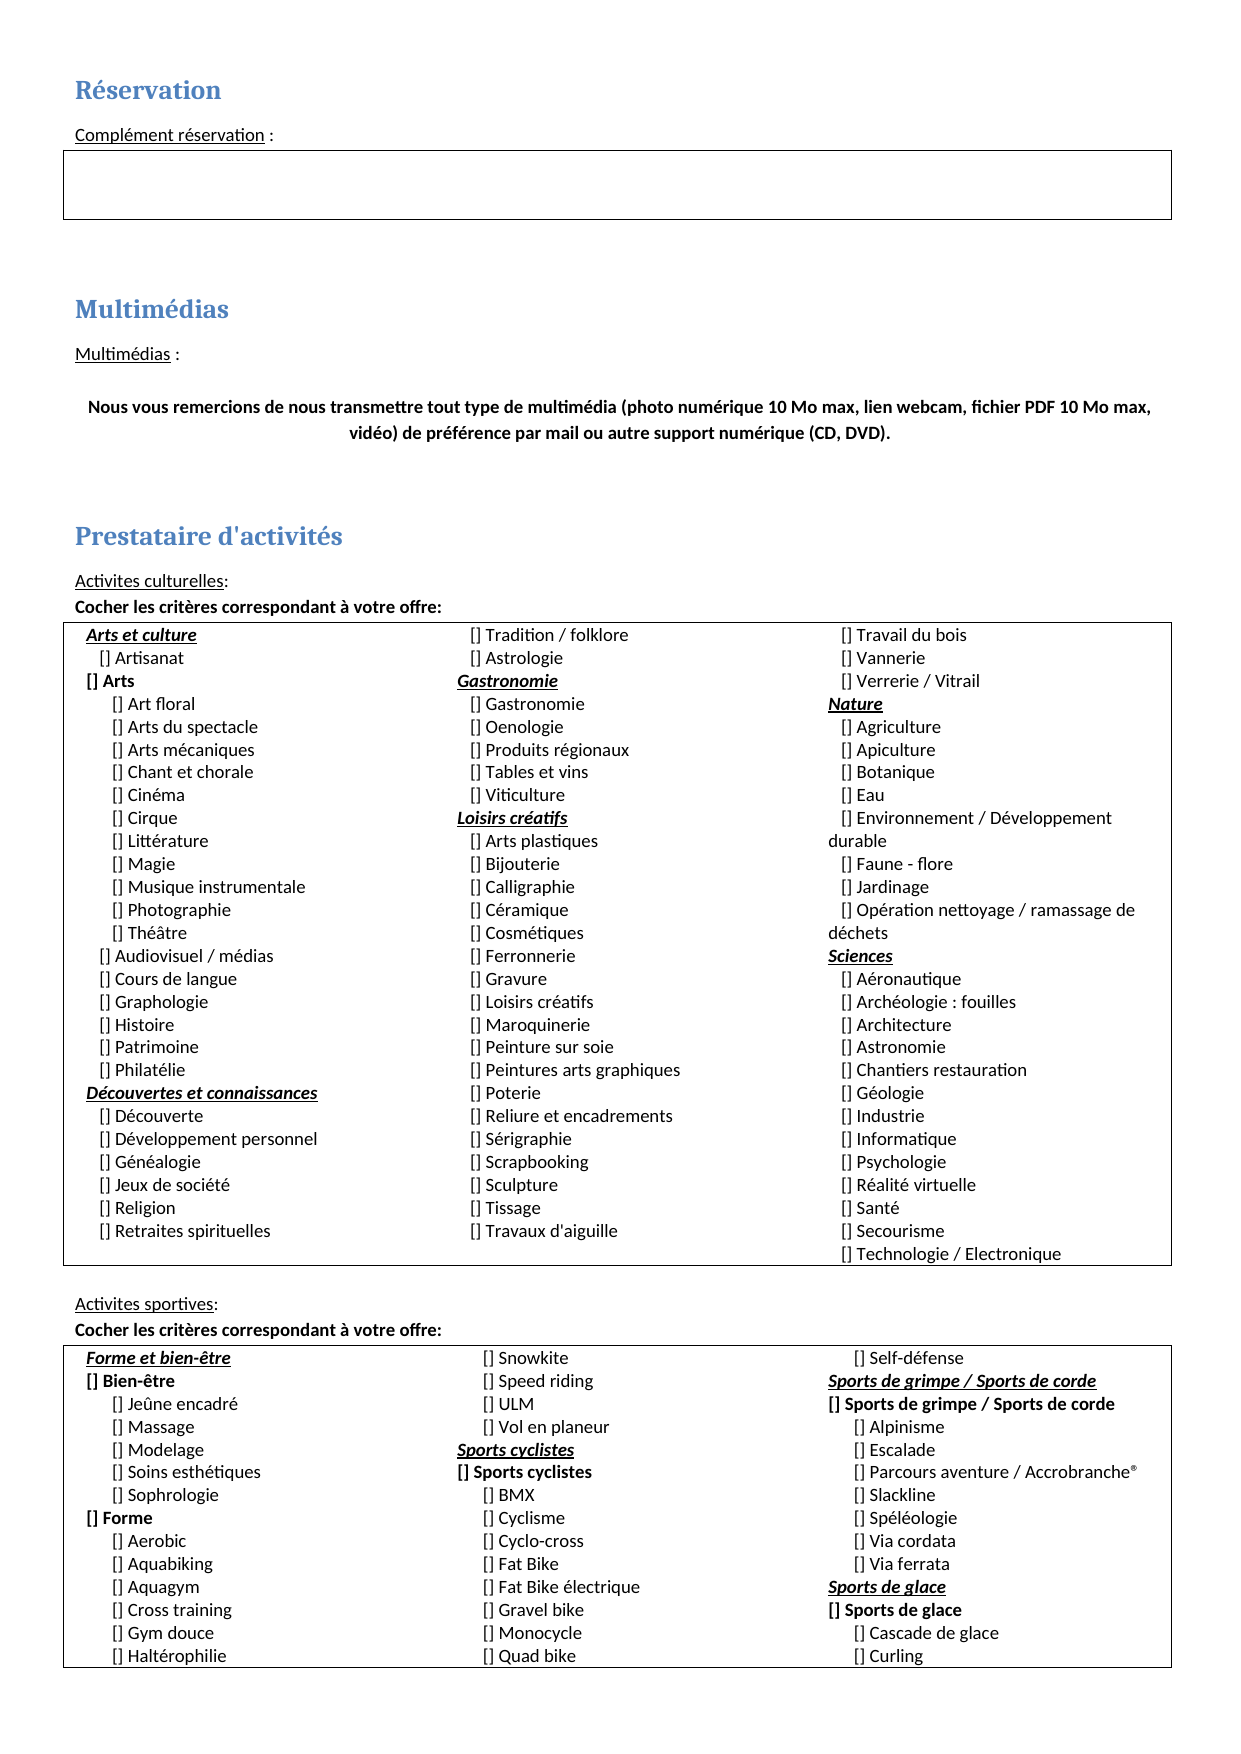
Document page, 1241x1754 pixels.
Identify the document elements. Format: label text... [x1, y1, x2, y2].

table_header [806, 623, 1171, 1265]
table_header [64, 623, 434, 1265]
text Cocher les critères correspondant à votre offre: [75, 1319, 1165, 1342]
text Nous vous remercions de nous transmettre tout type de multimédia (photo numérique 10 Mo max, lien webcam, fichier PDF 10 Mo max, vidéo) de préférence par mail ou autre support numérique (CD, DVD). [75, 395, 1165, 444]
text Complément réservation : [75, 123, 1165, 146]
table_header [64, 151, 1171, 219]
subtitle Réservation [75, 75, 1165, 106]
subtitle Multimédias [75, 294, 1165, 325]
table_header [435, 1346, 806, 1667]
table_header [435, 623, 806, 1265]
text Activites culturelles: [75, 569, 1165, 592]
text Multimédias : [75, 342, 1165, 365]
table_header [64, 1346, 434, 1667]
text Activites sportives: [75, 1292, 1165, 1315]
text Cocher les critères correspondant à votre offre: [75, 596, 1165, 619]
subtitle Prestataire d'activités [75, 521, 1165, 552]
table_header [806, 1346, 1171, 1667]
